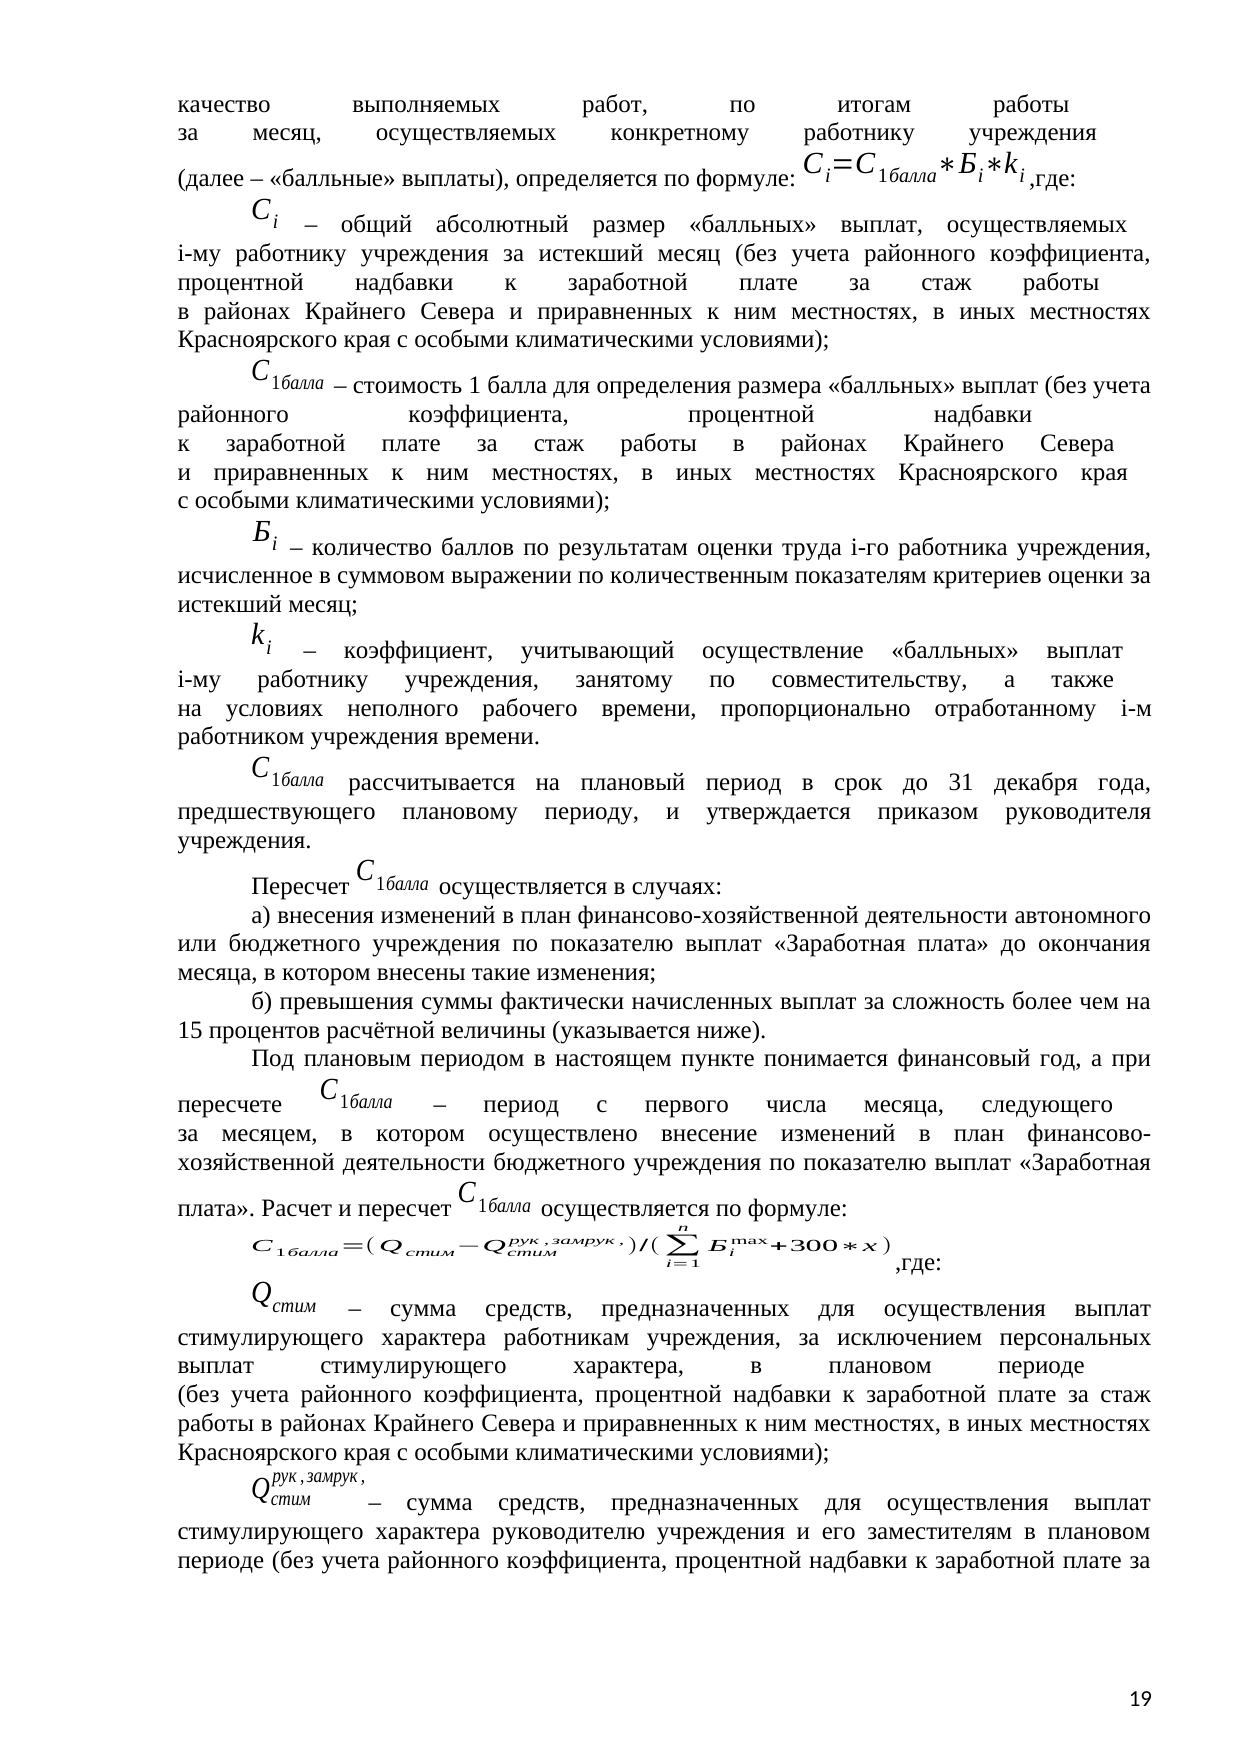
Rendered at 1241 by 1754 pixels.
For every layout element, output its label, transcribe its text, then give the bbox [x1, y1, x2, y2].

text ,где: [177, 1222, 1152, 1276]
text б) превышения суммы фактически начисленных выплат за сложность более чем на 15 процентов расчётной величины (указывается ниже). [177, 986, 1152, 1043]
text а) внесения изменений в план финансово-хозяйственной деятельности автономного или бюджетного учреждения по показателю выплат «Заработная плата» до окончания месяца, в котором внесены такие изменения; [177, 900, 1152, 986]
text – стоимость 1 балла для определения размера «балльных» выплат (без учета районного коэффициента, процентной надбавки к заработной плате за стаж работы в районах Крайнего Севера и приравненных к ним местностях, в иных местностях Красноярского края с особыми климатическими условиями); [177, 353, 1152, 514]
text Пересчет осуществляется в случаях: [177, 854, 1152, 900]
text – количество баллов по результатам оценки труда i-го работника учреждения, исчисленное в суммовом выражении по количественным показателям критериев оценки за истекший месяц; [177, 514, 1152, 618]
text – сумма средств, предназначенных для осуществления выплат стимулирующего характера работникам учреждения, за исключением персональных выплат стимулирующего характера, в плановом периоде (без учета районного коэффициента, процентной надбавки к заработной плате за стаж работы в районах Крайнего Севера и приравненных к ним местностях, в иных местностях Красноярского края с особыми климатическими условиями); [177, 1276, 1152, 1465]
text рассчитывается на плановый период в срок до 31 декабря года, предшествующего плановому периоду, и утверждается приказом руководителя учреждения. [177, 750, 1152, 854]
text – общий абсолютный размер «балльных» выплат, осуществляемых i-му работнику учреждения за истекший месяц (без учета районного коэффициента, процентной надбавки к заработной плате за стаж работы в районах Крайнего Севера и приравненных к ним местностях, в иных местностях Красноярского края с особыми климатическими условиями); [177, 192, 1152, 353]
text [177, 1465, 1152, 1574]
text – коэффициент, учитывающий осуществление «балльных» выплат i-му работнику учреждения, занятому по совместительству, а также на условиях неполного рабочего времени, пропорционально отработанному i-м работником учреждения времени. [177, 618, 1152, 750]
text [177, 89, 1152, 192]
text Под плановым периодом в настоящем пункте понимается финансовый год, а при пересчете – период с первого числа месяца, следующего за месяцем, в котором осуществлено внесение изменений в план финансово-хозяйственной деятельности бюджетного учреждения по показателю выплат «Заработная плата». Расчет и пересчет осуществляется по формуле: [177, 1043, 1152, 1222]
